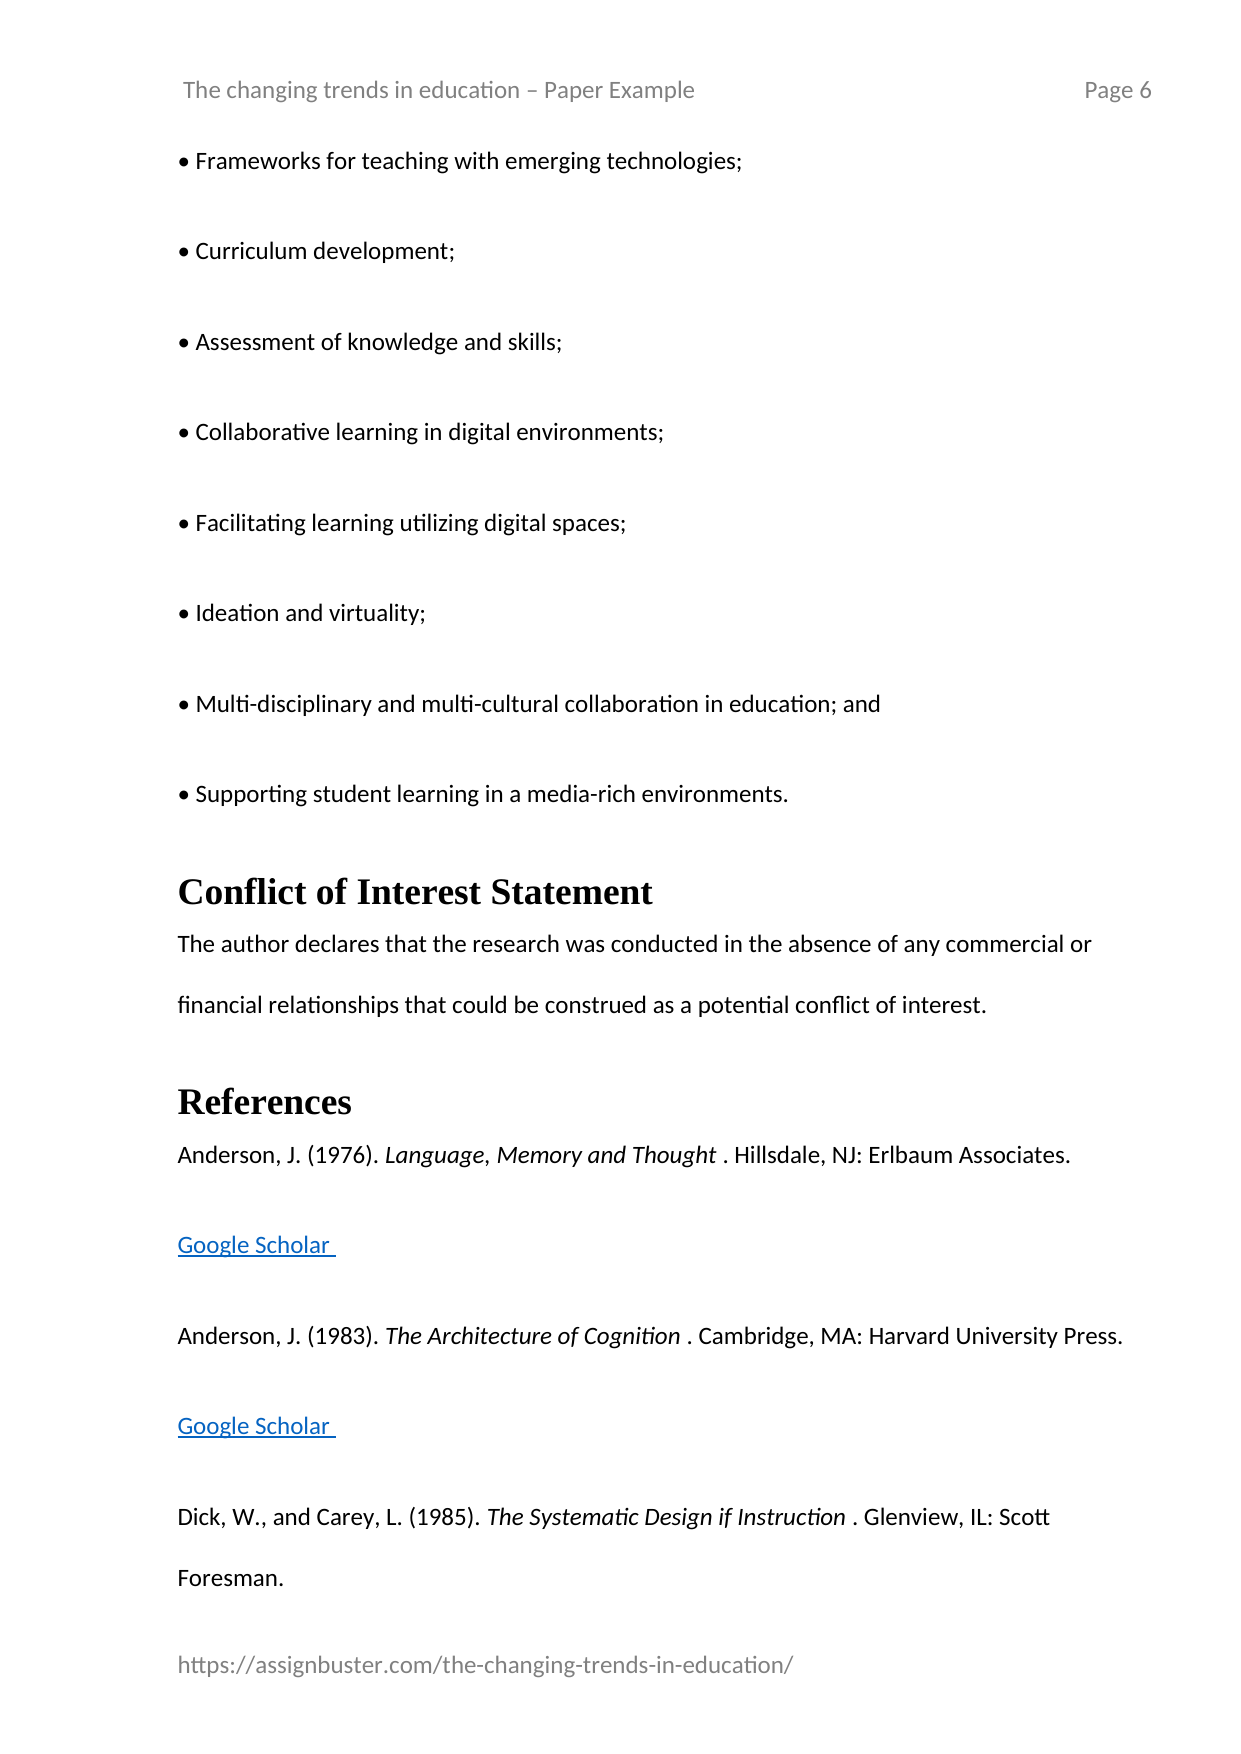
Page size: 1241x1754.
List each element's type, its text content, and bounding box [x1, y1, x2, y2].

text Google Scholar [177, 1229, 1152, 1260]
subtitle References [177, 1080, 1152, 1123]
text • Assessment of knowledge and skills; [177, 326, 1152, 357]
subtitle Conflict of Interest Statement [177, 869, 1152, 912]
text • Ideation and virtuality; [177, 598, 1152, 628]
text • Facilitating learning utilizing digital spaces; [177, 507, 1152, 538]
text • Supporting student learning in a media-rich environments. [177, 779, 1152, 809]
text • Multi-disciplinary and multi-cultural collaboration in education; and [177, 688, 1152, 719]
text Anderson, J. (1983). The Architecture of Cognition . Cambridge, MA: Harvard University Press. [177, 1320, 1152, 1350]
text • Collaborative learning in digital environments; [177, 417, 1152, 447]
text Dick, W., and Carey, L. (1985). The Systematic Design if Instruction . Glenview, IL: Scott Foresman. [177, 1501, 1152, 1592]
text Anderson, J. (1976). Language, Memory and Thought . Hillsdale, NJ: Erlbaum Associates. [177, 1139, 1152, 1169]
text The author declares that the research was conducted in the absence of any commercial or financial relationships that could be construed as a potential conflict of interest. [177, 928, 1152, 1020]
text • Curriculum development; [177, 236, 1152, 266]
text • Frameworks for teaching with emerging technologies; [177, 145, 1152, 176]
text Google Scholar [177, 1410, 1152, 1441]
